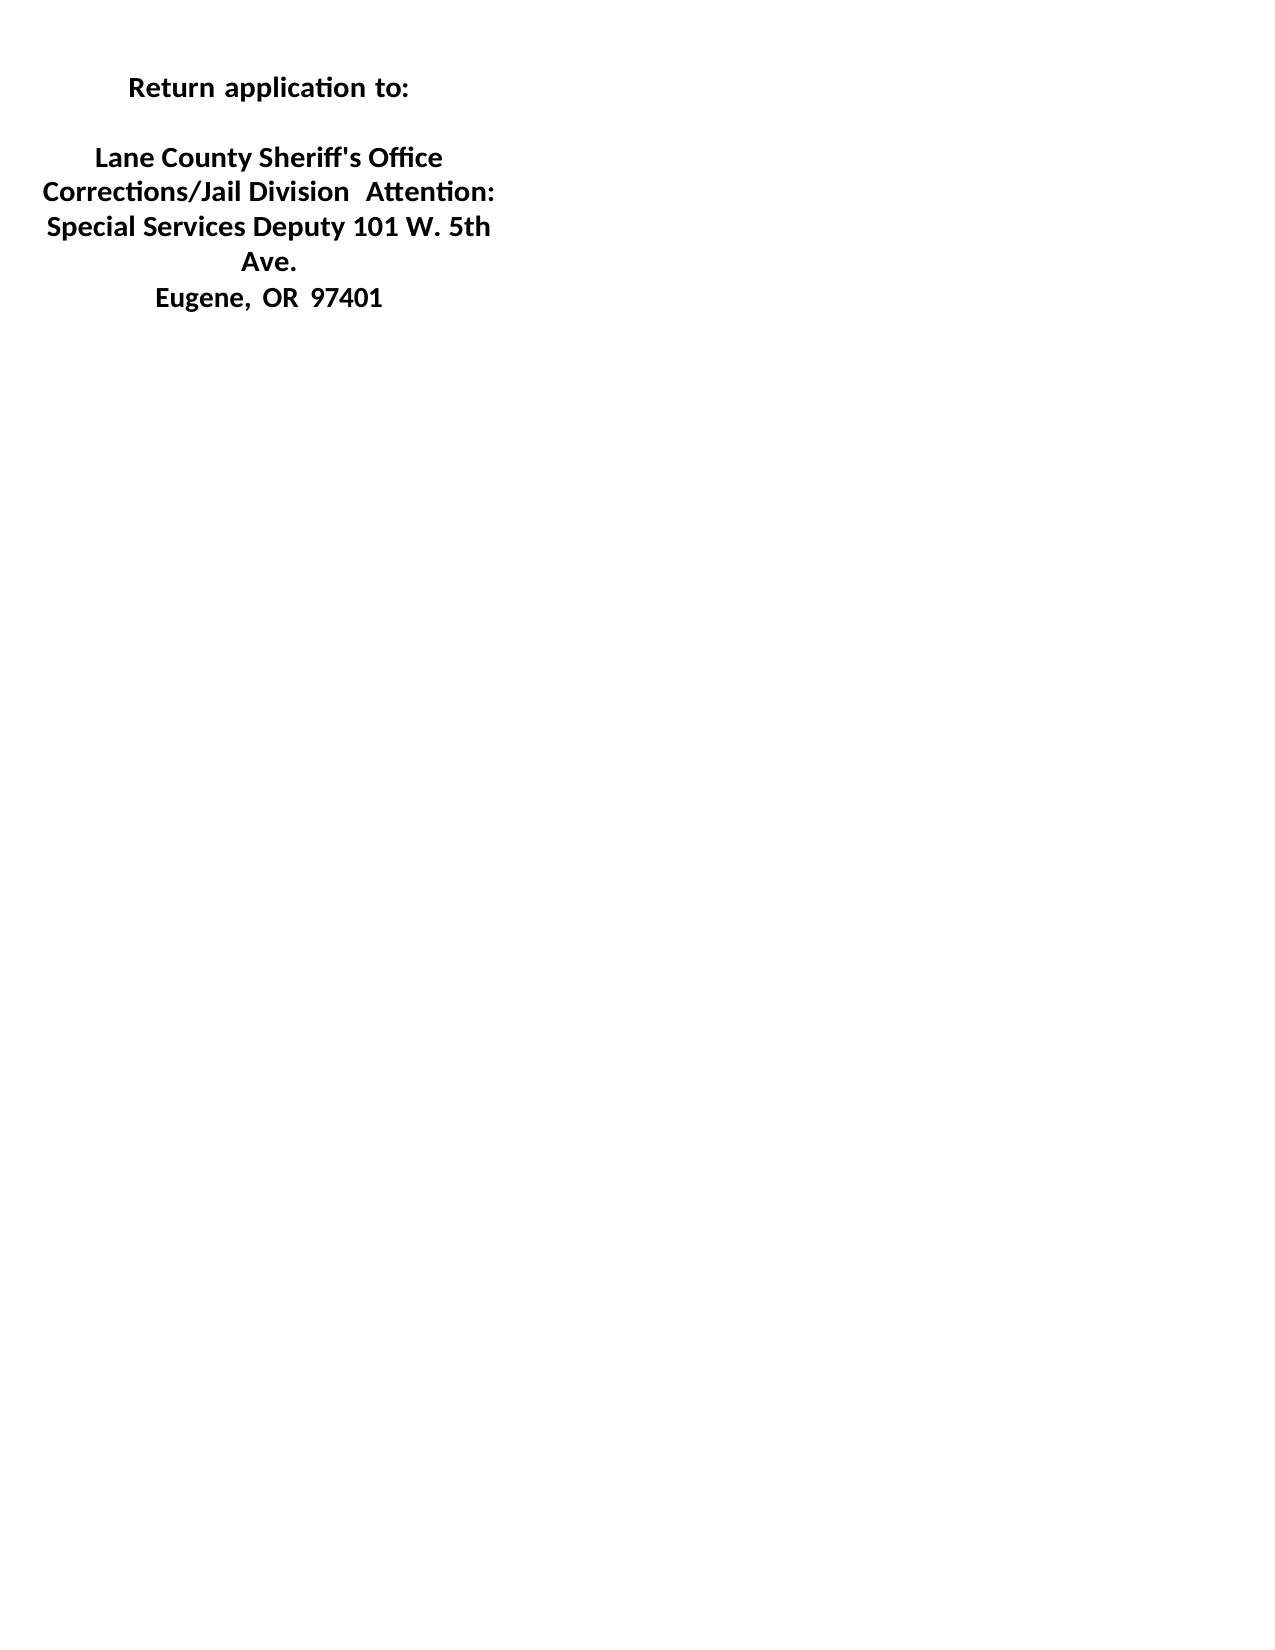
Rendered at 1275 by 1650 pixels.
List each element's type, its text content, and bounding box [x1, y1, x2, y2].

text Eugene, OR 97401 [23, 279, 515, 315]
text Lane County Sheriff's Office Corrections/Jail Division Attention: Special Services Deputy 101 W. 5th Ave. [42, 139, 496, 279]
text Return application to: [23, 69, 515, 104]
